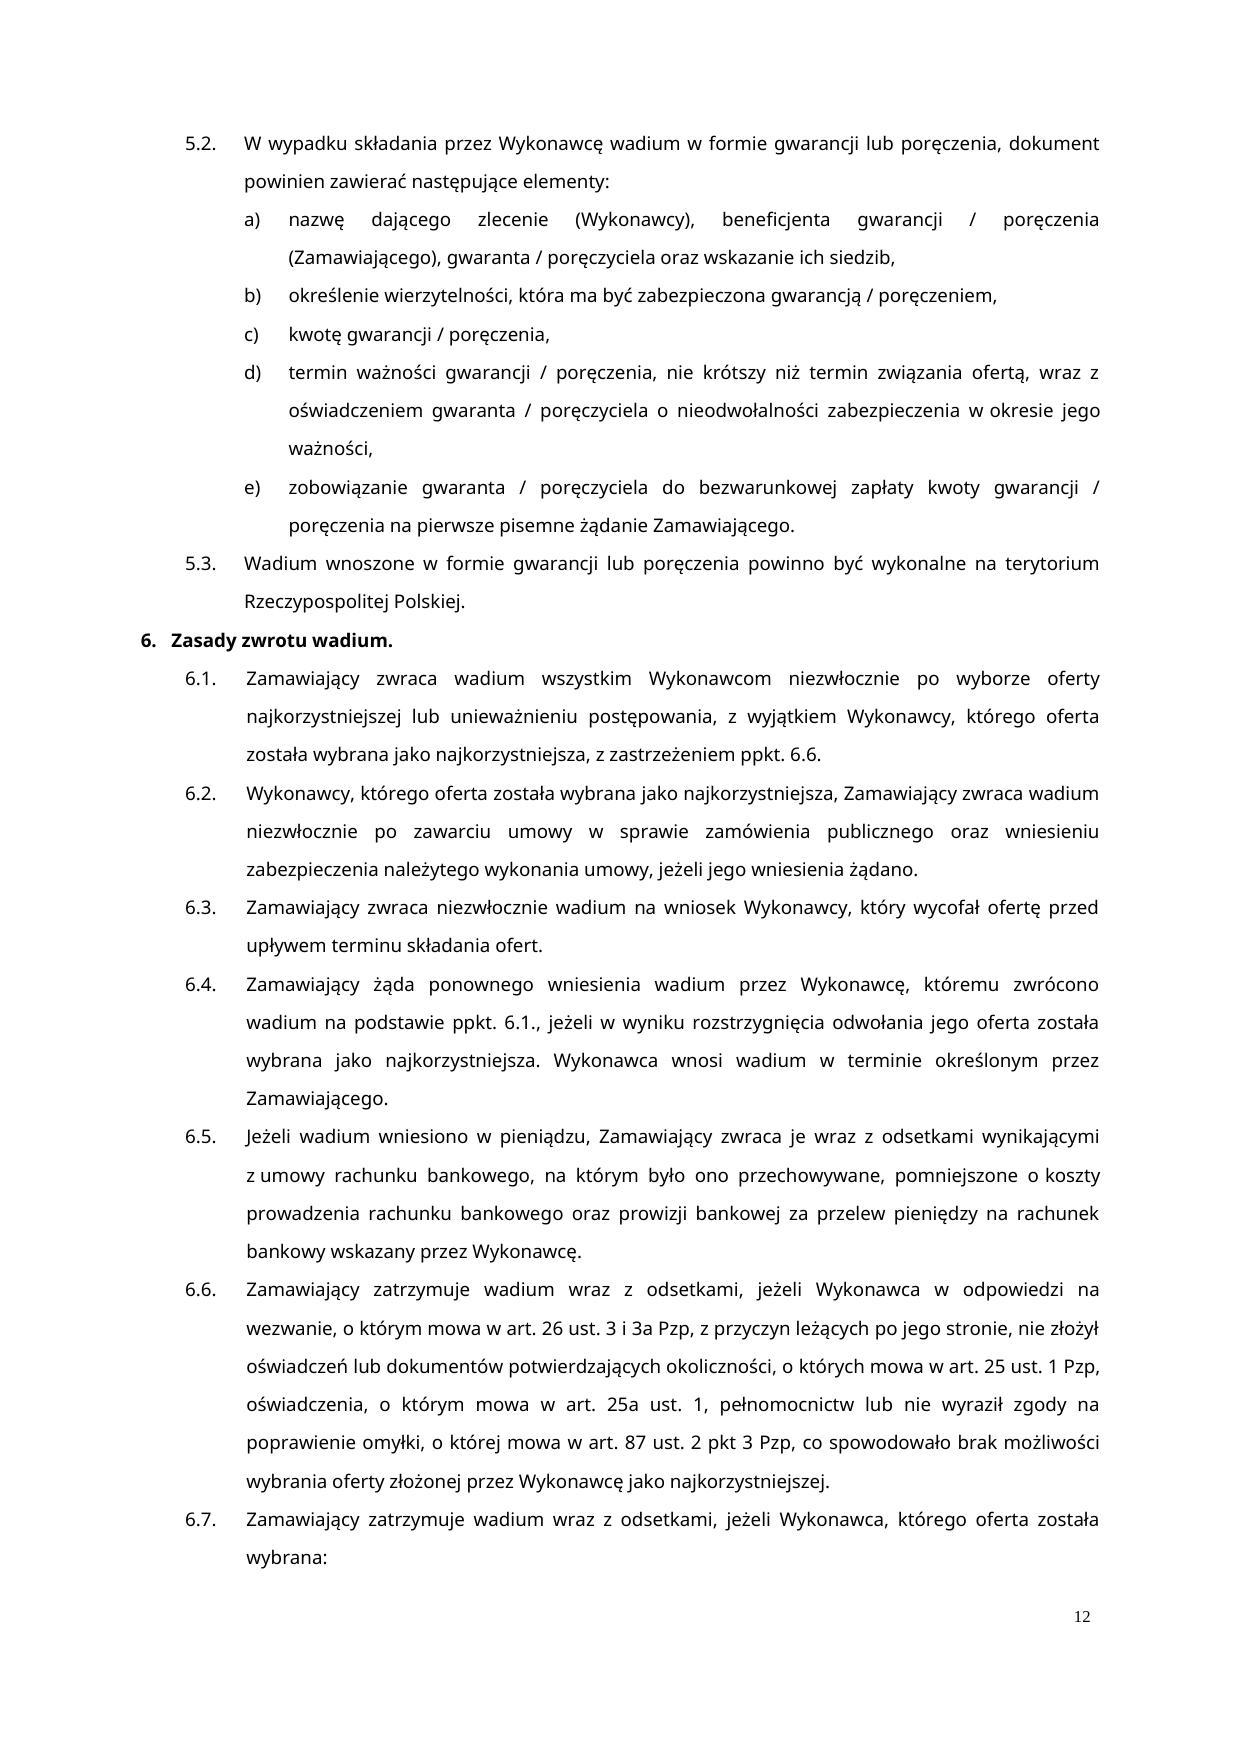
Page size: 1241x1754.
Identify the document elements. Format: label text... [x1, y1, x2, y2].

list kwotę gwarancji / poręczenia, [244, 321, 1100, 347]
list Zamawiający żąda ponownego wniesienia wadium przez Wykonawcę, któremu zwrócono wadium na podstawie ppkt. 6.1., jeżeli w wyniku rozstrzygnięcia odwołania jego oferta została wybrana jako najkorzystniejsza. Wykonawca wnosi wadium w terminie określonym przez Zamawiającego. [185, 971, 1100, 1111]
list określenie wierzytelności, która ma być zabezpieczona gwarancją / poręczeniem, [244, 283, 1100, 308]
list Wykonawcy, którego oferta została wybrana jako najkorzystniejsza, Zamawiający zwraca wadium niezwłocznie po zawarciu umowy w sprawie zamówienia publicznego oraz wniesieniu zabezpieczenia należytego wykonania umowy, jeżeli jego wniesienia żądano. [185, 780, 1100, 882]
list termin ważności gwarancji / poręczenia, nie krótszy niż termin związania ofertą, wraz z oświadczeniem gwaranta / poręczyciela o nieodwołalności zabezpieczenia w okresie jego ważności, [244, 359, 1100, 461]
list Wadium wnoszone w formie gwarancji lub poręczenia powinno być wykonalne na terytorium Rzeczypospolitej Polskiej. [185, 550, 1100, 614]
list Zamawiający zwraca wadium wszystkim Wykonawcom niezwłocznie po wyborze oferty najkorzystniejszej lub unieważnieniu postępowania, z wyjątkiem Wykonawcy, którego oferta została wybrana jako najkorzystniejsza, z zastrzeżeniem ppkt. 6.6. [185, 665, 1100, 767]
list Zamawiający zatrzymuje wadium wraz z odsetkami, jeżeli Wykonawca, którego oferta została wybrana: [185, 1506, 1100, 1570]
list Zasady zwrotu wadium. [141, 627, 1100, 652]
list nazwę dającego zlecenie (Wykonawcy), beneficjenta gwarancji / poręczenia (Zamawiającego), gwaranta / poręczyciela oraz wskazanie ich siedzib, [244, 206, 1100, 270]
list Jeżeli wadium wniesiono w pieniądzu, Zamawiający zwraca je wraz z odsetkami wynikającymi z umowy rachunku bankowego, na którym było ono przechowywane, pomniejszone o koszty prowadzenia rachunku bankowego oraz prowizji bankowej za przelew pieniędzy na rachunek bankowy wskazany przez Wykonawcę. [185, 1124, 1100, 1264]
list W wypadku składania przez Wykonawcę wadium w formie gwarancji lub poręczenia, dokument powinien zawierać następujące elementy: [185, 130, 1100, 194]
list Zamawiający zwraca niezwłocznie wadium na wniosek Wykonawcy, który wycofał ofertę przed upływem terminu składania ofert. [185, 894, 1100, 958]
list Zamawiający zatrzymuje wadium wraz z odsetkami, jeżeli Wykonawca w odpowiedzi na wezwanie, o którym mowa w art. 26 ust. 3 i 3a Pzp, z przyczyn leżących po jego stronie, nie złożył oświadczeń lub dokumentów potwierdzających okoliczności, o których mowa w art. 25 ust. 1 Pzp, oświadczenia, o którym mowa w art. 25a ust. 1, pełnomocnictw lub nie wyraził zgody na poprawienie omyłki, o której mowa w art. 87 ust. 2 pkt 3 Pzp, co spowodowało brak możliwości wybrania oferty złożonej przez Wykonawcę jako najkorzystniejszej. [185, 1277, 1100, 1493]
list zobowiązanie gwaranta / poręczyciela do bezwarunkowej zapłaty kwoty gwarancji / poręczenia na pierwsze pisemne żądanie Zamawiającego. [244, 474, 1100, 538]
